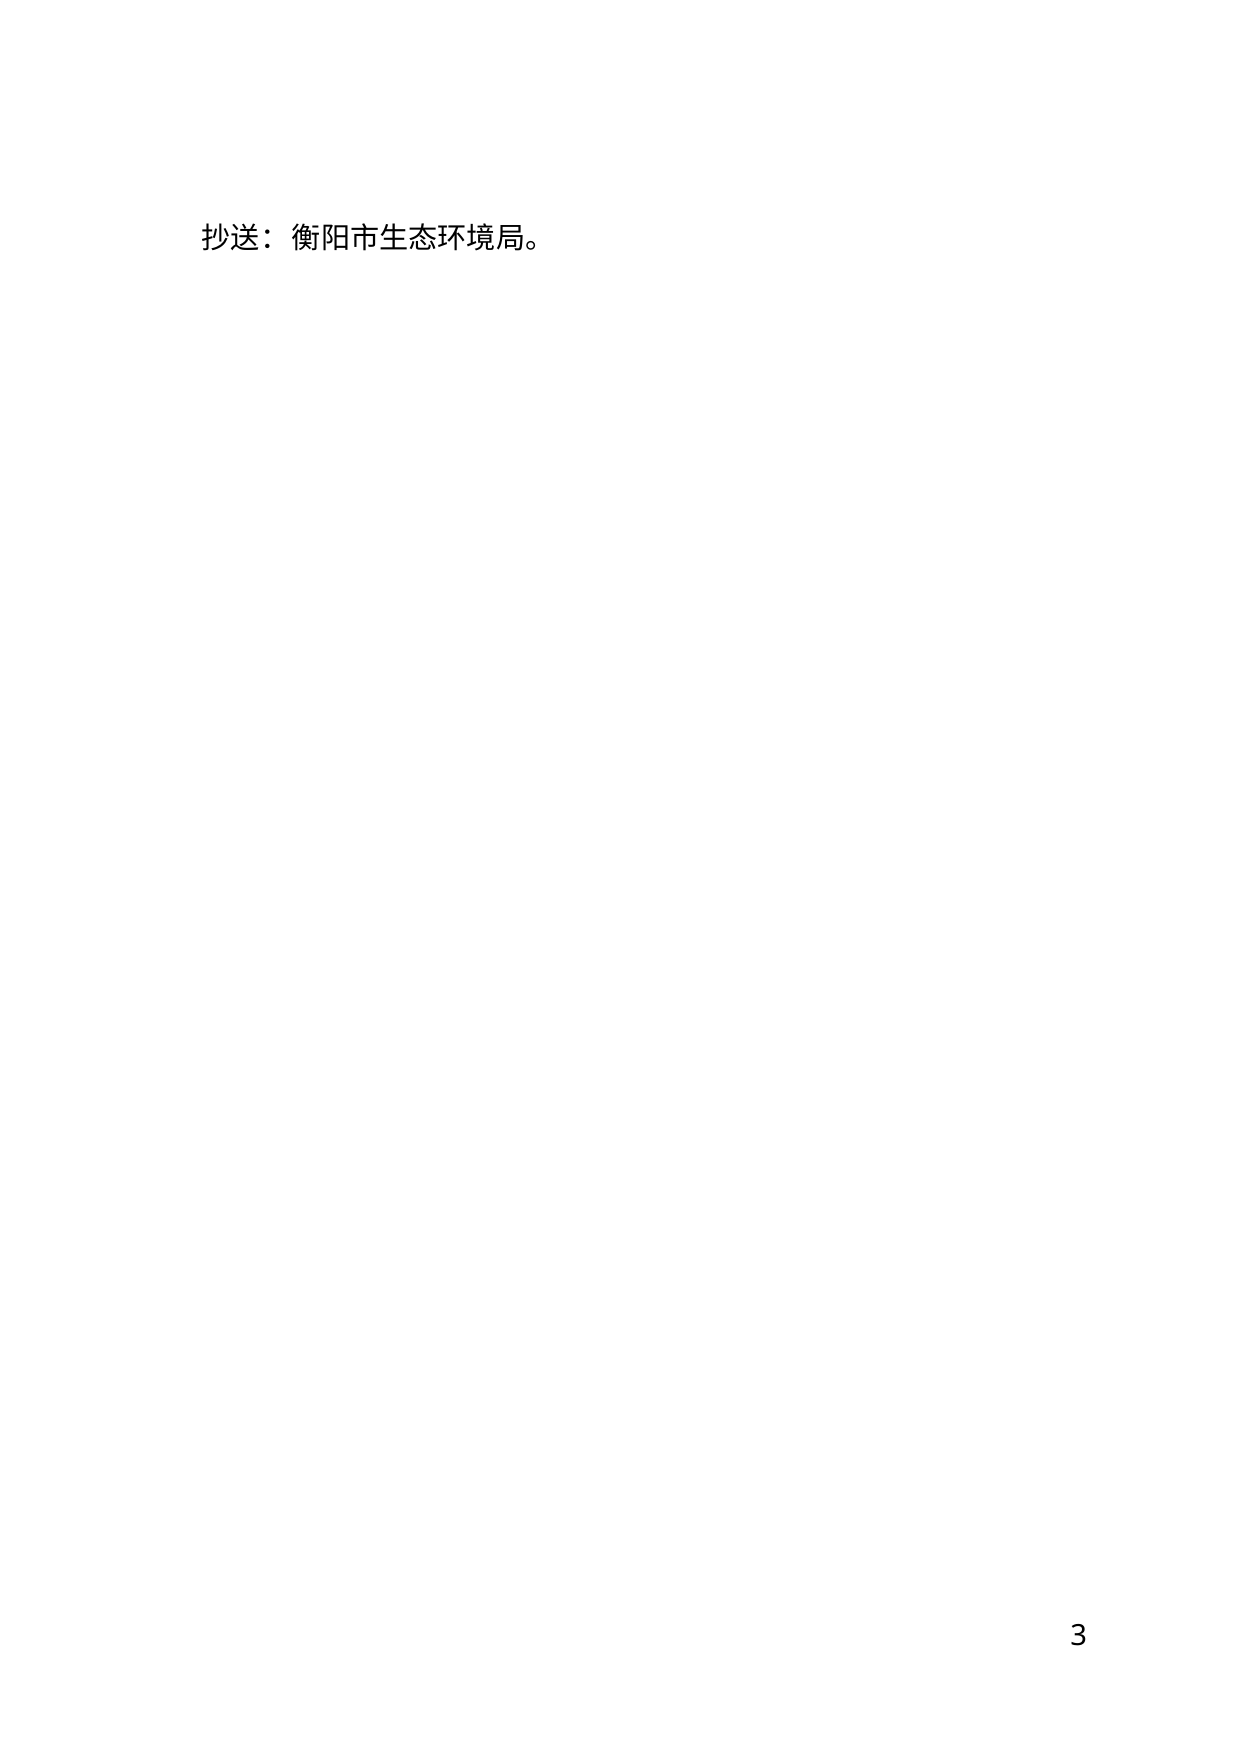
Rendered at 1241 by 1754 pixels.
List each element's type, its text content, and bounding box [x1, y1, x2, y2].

table_header 衡阳市生态环境局。 [294, 200, 1099, 260]
table_header 抄送： [150, 200, 293, 260]
